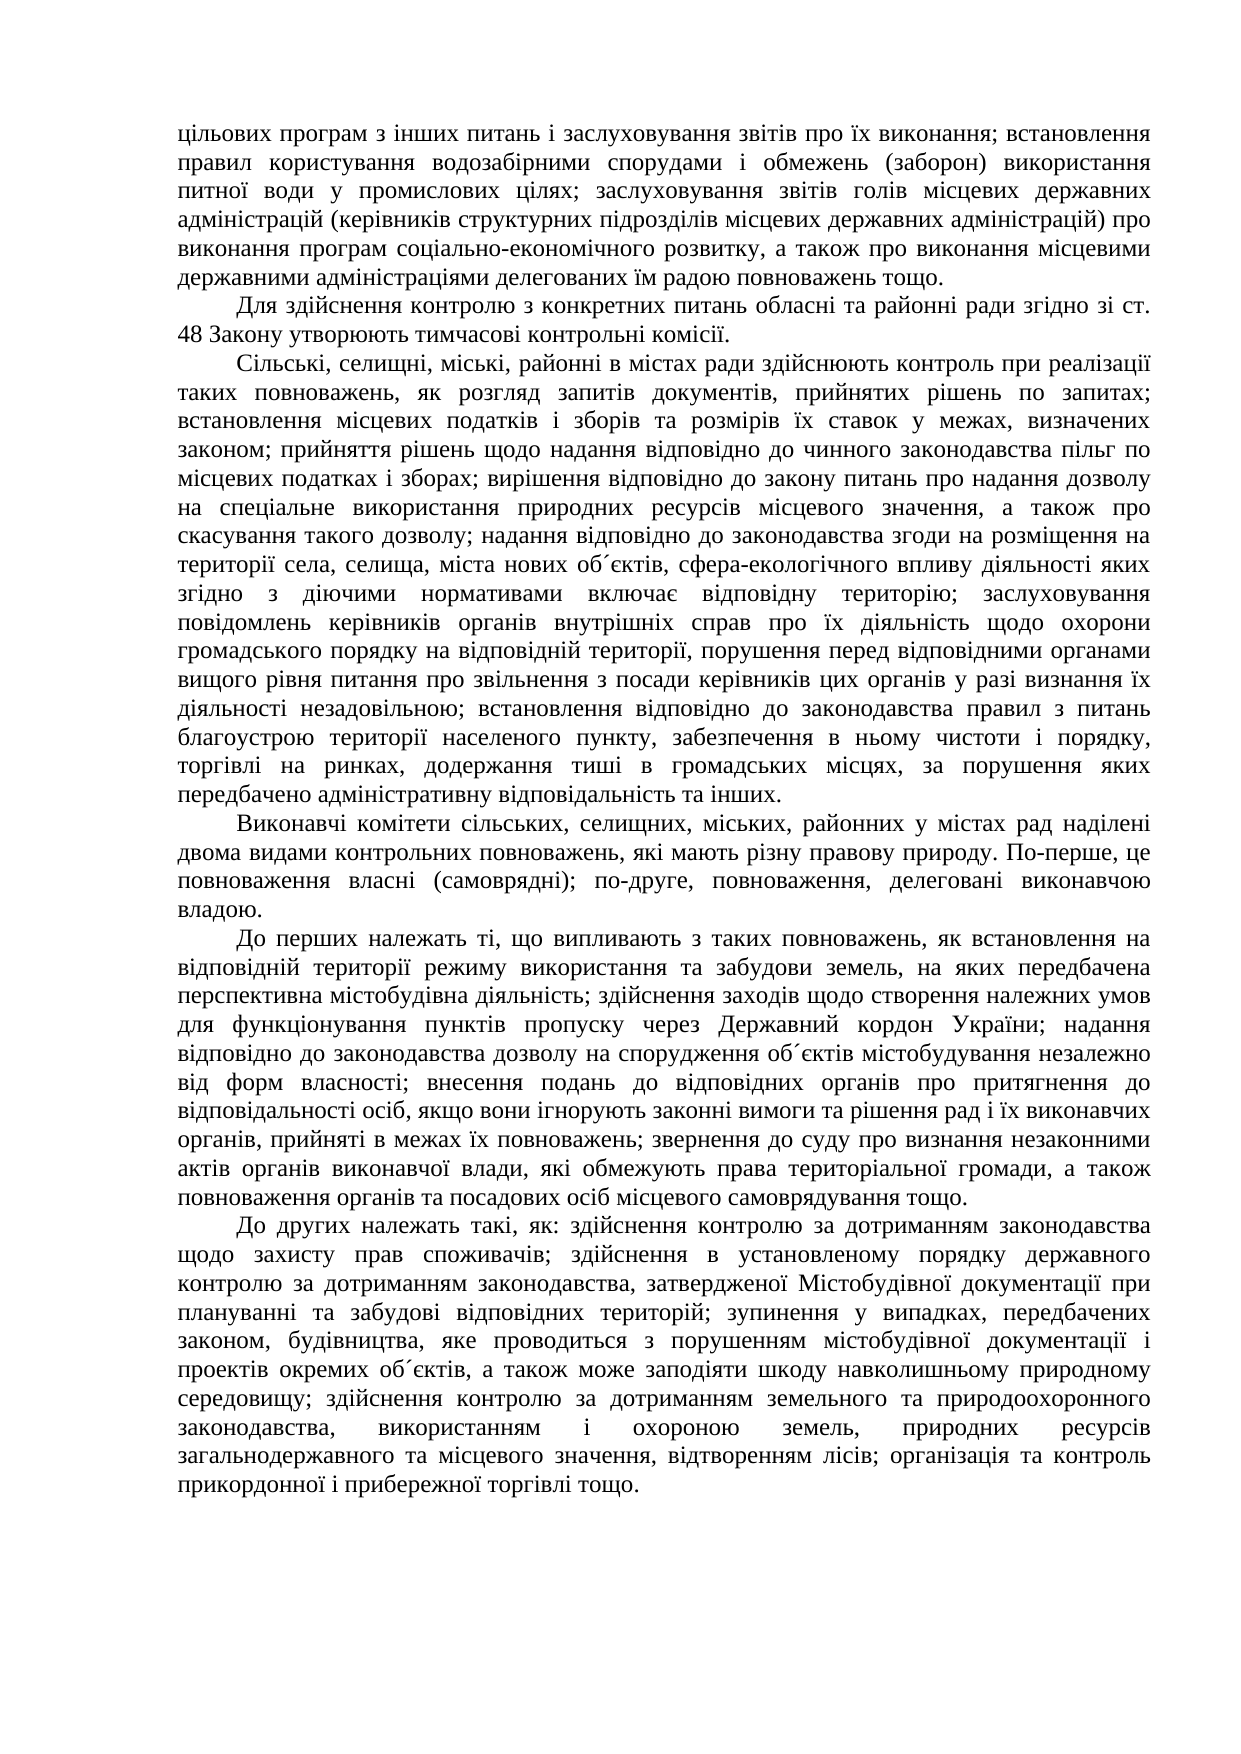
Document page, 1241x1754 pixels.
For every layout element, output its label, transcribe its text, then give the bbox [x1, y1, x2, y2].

text До других належать такі, як: здійснення контролю за дотриманням законодавства щодо захисту прав споживачів; здійснення в установленому порядку державного контролю за дотриманням законодавства, затвердженої Містобудівної документації при плануванні та забудові відповідних територій; зупинення у випадках, передбачених законом, будівництва, яке проводиться з порушенням містобудівної документації і проектів окремих об´єктів, а також може заподіяти шкоду навколишньому природному середовищу; здійснення контролю за дотриманням земельного та природоохоронного законодавства, використанням і охороною земель, природних ресурсів загальнодержавного та місцевого значення, відтворенням лісів; організація та контроль прикордонної і прибережної торгівлі тощо. [177, 1211, 1152, 1498]
text Виконавчі комітети сільських, селищних, міських, районних у містах рад наділені двома видами контрольних повноважень, які мають різну правову природу. По-перше, це повноваження власні (самоврядні); по-друге, повноваження, делеговані виконавчою владою. [177, 808, 1152, 923]
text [177, 118, 1152, 291]
text Для здійснення контролю з конкретних питань обласні та районні ради згідно зі ст. 48 Закону утворюють тимчасові контрольні комісії. [177, 291, 1152, 348]
text Сільські, селищні, міські, районні в містах ради здійснюють контроль при реалізації таких повноважень, як розгляд запитів документів, прийнятих рішень по запитах; встановлення місцевих податків і зборів та розмірів їх ставок у межах, визначених законом; прийняття рішень щодо надання відповідно до чинного законодавства пільг по місцевих податках і зборах; вирішення відповідно до закону питань про надання дозволу на спеціальне використання природних ресурсів місцевого значення, а також про скасування такого дозволу; надання відповідно до законодавства згоди на розміщення на території села, селища, міста нових об´єктів, сфера-екологічного впливу діяльності яких згідно з діючими нормативами включає відповідну територію; заслуховування повідомлень керівників органів внутрішніх справ про їх діяльність щодо охорони громадського порядку на відповідній території, порушення перед відповідними органами вищого рівня питання про звільнення з посади керівників цих органів у разі визнання їх діяльності незадовільною; встановлення відповідно до законодавства правил з питань благоустрою території населеного пункту, забезпечення в ньому чистоти і порядку, торгівлі на ринках, додержання тиші в громадських місцях, за порушення яких передбачено адміністративну відповідальність та інших. [177, 348, 1152, 808]
text До перших належать ті, що випливають з таких повноважень, як встановлення на відповідній території режиму використання та забудови земель, на яких передбачена перспективна містобудівна діяльність; здійснення заходів щодо створення належних умов для функціонування пунктів пропуску через Державний кордон України; надання відповідно до законодавства дозволу на спорудження об´єктів містобудування незалежно від форм власності; внесення подань до відповідних органів про притягнення до відповідальності осіб, якщо вони ігнорують законні вимоги та рішення рад і їх виконавчих органів, прийняті в межах їх повноважень; звернення до суду про визнання незаконними актів органів виконавчої влади, які обмежують права територіальної громади, а також повноваження органів та посадових осіб місцевого самоврядування тощо. [177, 923, 1152, 1211]
